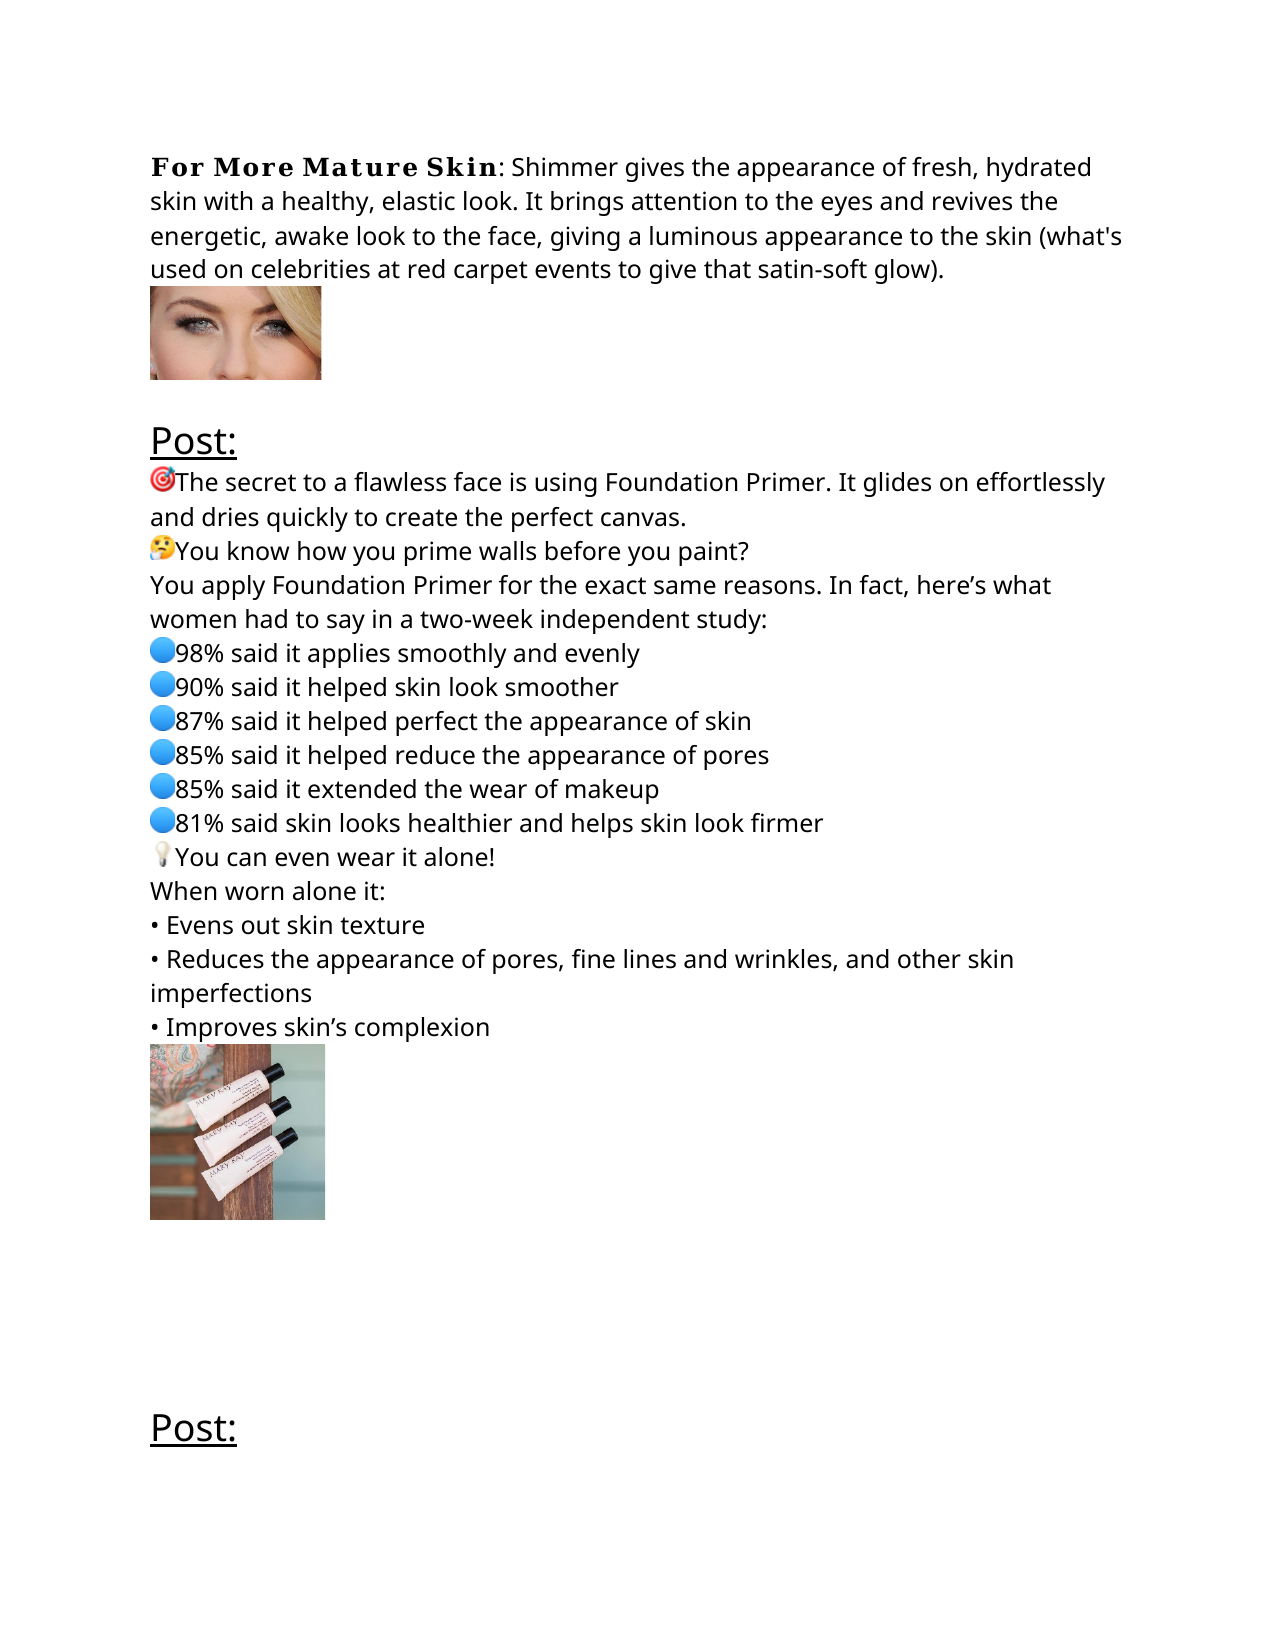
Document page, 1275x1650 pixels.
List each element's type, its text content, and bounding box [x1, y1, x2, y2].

text The secret to a flawless face is using Foundation Primer. It glides on effortlessly and dries quickly to create the perfect canvas. [150, 465, 1125, 533]
picture [150, 705, 175, 731]
picture [150, 807, 175, 833]
text When worn alone it: [150, 874, 1125, 908]
text You apply Foundation Primer for the exact same reasons. In fact, here’s what women had to say in a two-week independent study: [150, 567, 1125, 635]
picture [150, 671, 175, 697]
picture [150, 1044, 325, 1220]
text 85% said it extended the wear of makeup [150, 772, 1125, 806]
picture [150, 286, 322, 380]
text 81% said skin looks healthier and helps skin look firmer [150, 806, 1125, 840]
text 90% said it helped skin look smoother [150, 669, 1125, 703]
picture [150, 466, 175, 492]
picture [150, 773, 175, 799]
text • Evens out skin texture [150, 908, 1125, 942]
picture [150, 841, 175, 867]
text Post: [150, 414, 1125, 465]
text You can even wear it alone! [150, 840, 1125, 874]
picture [150, 739, 175, 765]
picture [150, 637, 175, 663]
picture [150, 535, 175, 560]
text Post: [150, 1401, 1125, 1452]
text 𝐅𝐨𝐫 𝐌𝐨𝐫𝐞 𝐌𝐚𝐭𝐮𝐫𝐞 𝐒𝐤𝐢𝐧: Shimmer gives the appearance of fresh, hydrated skin with a healthy, elastic look. It brings attention to the eyes and revives the energetic, awake look to the face, giving a luminous appearance to the skin (what's used on celebrities at red carpet events to give that satin-soft glow). [150, 150, 1125, 286]
text You know how you prime walls before you paint? [150, 533, 1125, 567]
text 85% said it helped reduce the appearance of pores [150, 738, 1125, 772]
text • Reduces the appearance of pores, fine lines and wrinkles, and other skin imperfections [150, 942, 1125, 1010]
text 98% said it applies smoothly and evenly [150, 635, 1125, 669]
text • Improves skin’s complexion [150, 1010, 1125, 1044]
text 87% said it helped perfect the appearance of skin [150, 703, 1125, 738]
